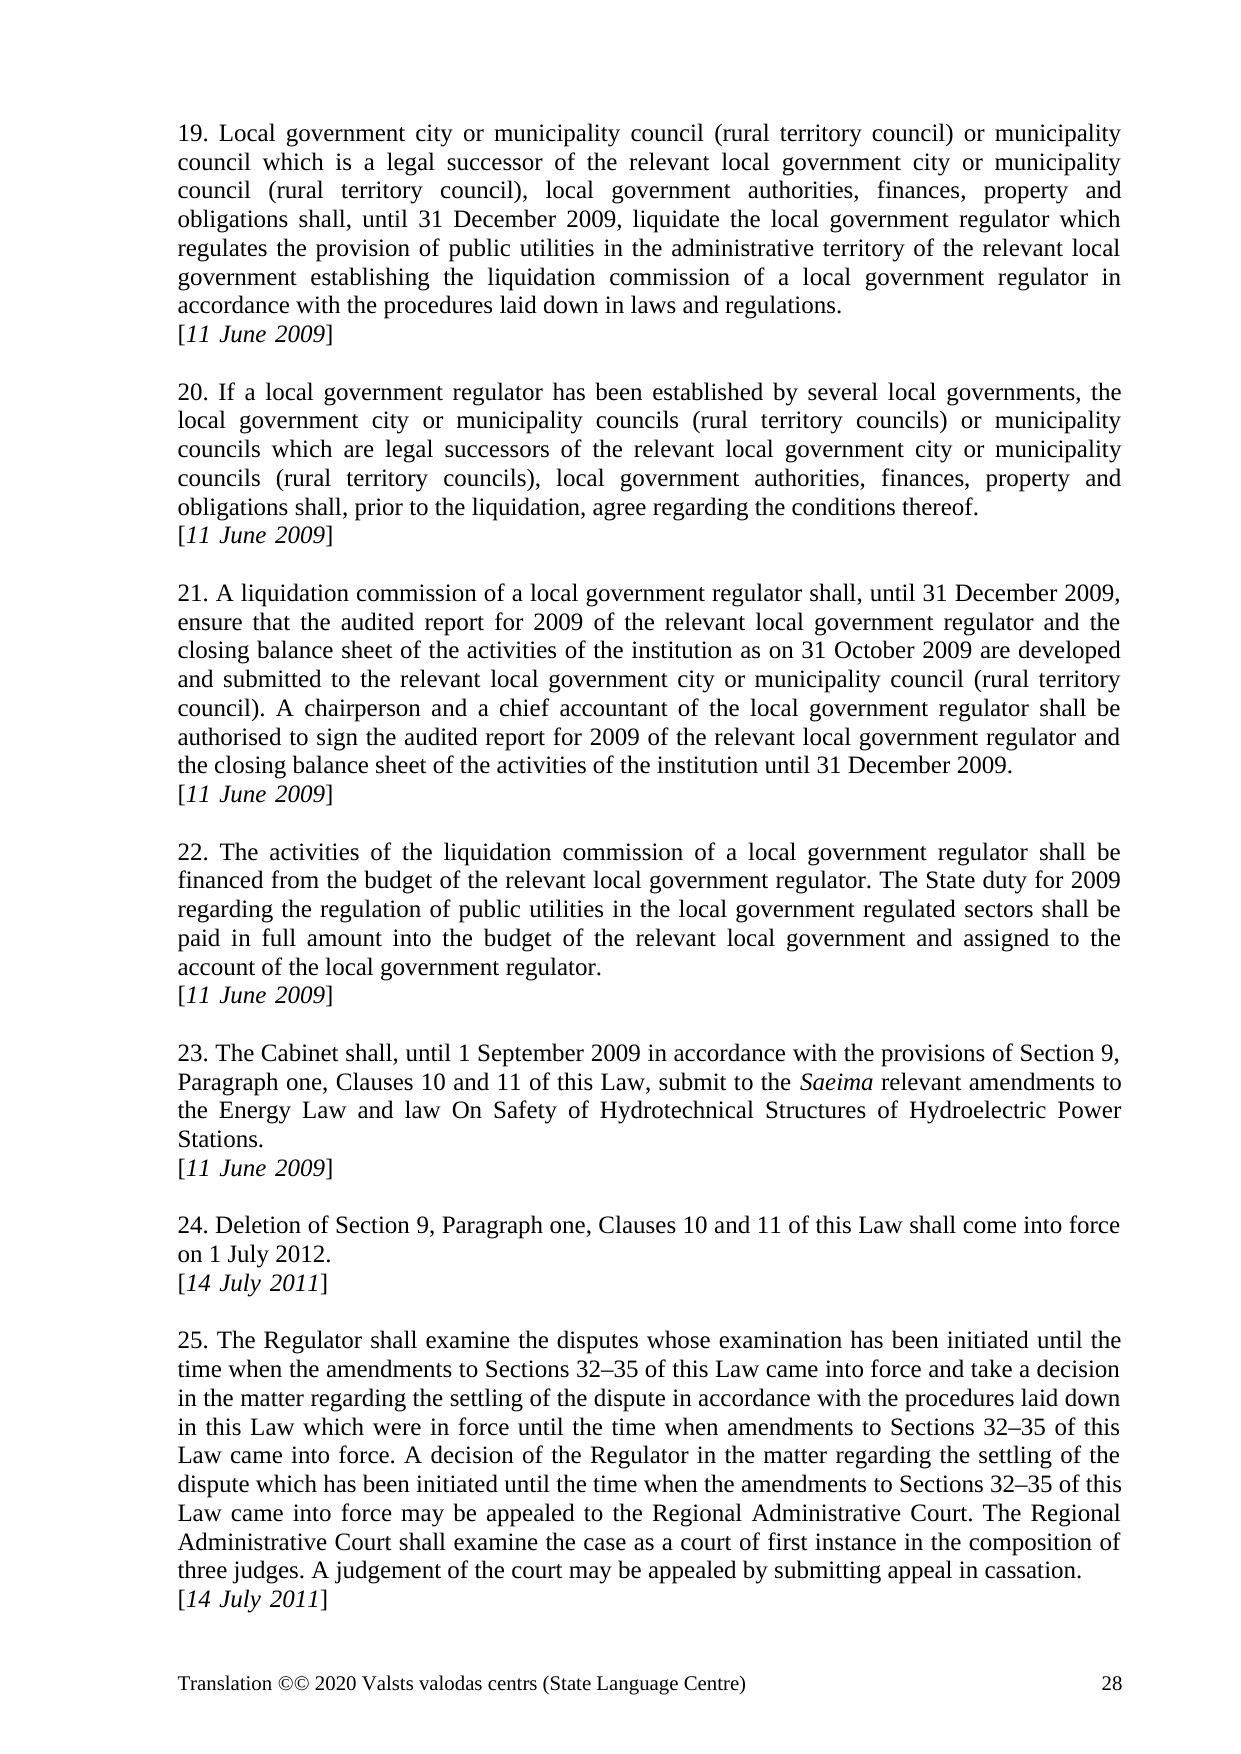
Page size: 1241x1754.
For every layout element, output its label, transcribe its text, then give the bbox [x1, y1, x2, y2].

text [14 July 2011] [177, 1584, 1122, 1613]
text 25. The Regulator shall examine the disputes whose examination has been initiated until the time when the amendments to Sections 32–35 of this Law came into force and take a decision in the matter regarding the settling of the dispute in accordance with the procedures laid down in this Law which were in force until the time when amendments to Sections 32–35 of this Law came into force. A decision of the Regulator in the matter regarding the settling of the dispute which has been initiated until the time when the amendments to Sections 32–35 of this Law came into force may be appealed to the Regional Administrative Court. The Regional Administrative Court shall examine the case as a court of first instance in the composition of three judges. A judgement of the court may be appealed by submitting appeal in cassation. [177, 1326, 1122, 1584]
text [11 June 2009] [177, 521, 1122, 549]
text [11 June 2009] [177, 981, 1122, 1009]
text 23. The Cabinet shall, until 1 September 2009 in accordance with the provisions of Section 9, Paragraph one, Clauses 10 and 11 of this Law, submit to the Saeima relevant amendments to the Energy Law and law On Safety of Hydrotechnical Structures of Hydroelectric Power Stations. [177, 1038, 1122, 1153]
text 20. If a local government regulator has been established by several local governments, the local government city or municipality councils (rural territory councils) or municipality councils which are legal successors of the relevant local government city or municipality councils (rural territory councils), local government authorities, finances, property and obligations shall, prior to the liquidation, agree regarding the conditions thereof. [177, 377, 1122, 521]
text [14 July 2011] [177, 1268, 1122, 1297]
text [11 June 2009] [177, 319, 1122, 348]
text [11 June 2009] [177, 779, 1122, 808]
text 22. The activities of the liquidation commission of a local government regulator shall be financed from the budget of the relevant local government regulator. The State duty for 2009 regarding the regulation of public utilities in the local government regulated sectors shall be paid in full amount into the budget of the relevant local government and assigned to the account of the local government regulator. [177, 837, 1122, 981]
text [11 June 2009] [177, 1153, 1122, 1182]
text 19. Local government city or municipality council (rural territory council) or municipality council which is a legal successor of the relevant local government city or municipality council (rural territory council), local government authorities, finances, property and obligations shall, until 31 December 2009, liquidate the local government regulator which regulates the provision of public utilities in the administrative territory of the relevant local government establishing the liquidation commission of a local government regulator in accordance with the procedures laid down in laws and regulations. [177, 118, 1122, 319]
text 24. Deletion of Section 9, Paragraph one, Clauses 10 and 11 of this Law shall come into force on 1 July 2012. [177, 1211, 1122, 1268]
text 21. A liquidation commission of a local government regulator shall, until 31 December 2009, ensure that the audited report for 2009 of the relevant local government regulator and the closing balance sheet of the activities of the institution as on 31 October 2009 are developed and submitted to the relevant local government city or municipality council (rural territory council). A chairperson and a chief accountant of the local government regulator shall be authorised to sign the audited report for 2009 of the relevant local government regulator and the closing balance sheet of the activities of the institution until 31 December 2009. [177, 578, 1122, 779]
